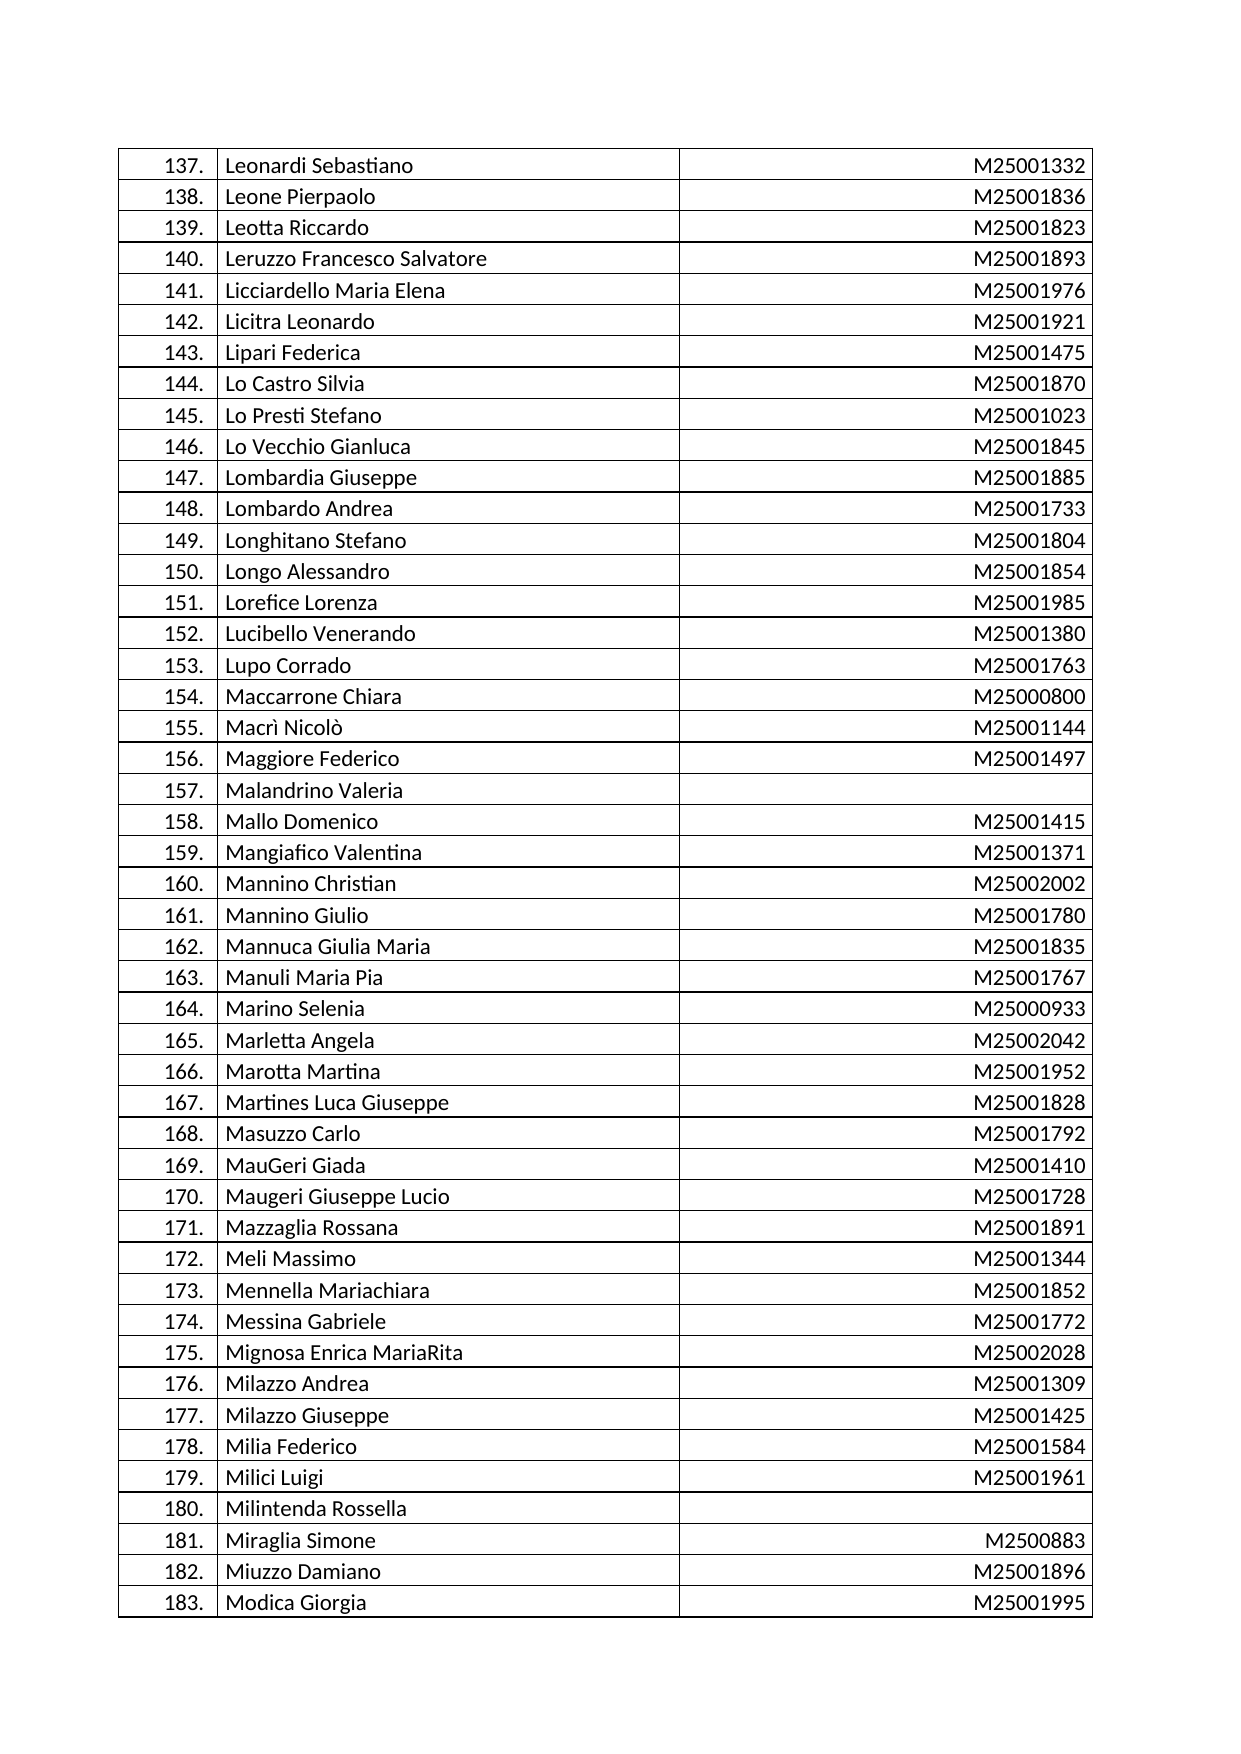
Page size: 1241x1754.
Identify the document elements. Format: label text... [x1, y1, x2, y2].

table_cell M25001425 [680, 1399, 1092, 1429]
table_cell [119, 555, 217, 585]
table_cell [119, 1086, 217, 1116]
table_cell [119, 211, 217, 241]
table_cell [119, 1305, 217, 1335]
table_cell [119, 618, 217, 648]
table_cell M25001995 [680, 1586, 1092, 1616]
table_cell Maccarrone Chiara [218, 680, 679, 710]
table_cell M25001921 [680, 305, 1092, 335]
table_cell M25001332 [680, 149, 1092, 179]
table_cell [119, 836, 217, 866]
table_cell Leotta Riccardo [218, 211, 679, 241]
table_cell [119, 430, 217, 460]
table_cell Miraglia Simone [218, 1524, 679, 1554]
table_cell Mangiafico Valentina [218, 836, 679, 866]
table_cell [119, 1149, 217, 1179]
table_cell M25001852 [680, 1274, 1092, 1304]
table_cell [119, 961, 217, 991]
table_cell Maggiore Federico [218, 743, 679, 773]
table_cell [119, 743, 217, 773]
table_cell M25001985 [680, 586, 1092, 616]
table_cell M25001371 [680, 836, 1092, 866]
table_cell Milia Federico [218, 1430, 679, 1460]
table_cell Mennella Mariachiara [218, 1274, 679, 1304]
table_cell Leonardi Sebastiano [218, 149, 679, 179]
table_cell [119, 274, 217, 304]
table_cell Martines Luca Giuseppe [218, 1086, 679, 1116]
table_cell Lorefice Lorenza [218, 586, 679, 616]
table_cell [119, 586, 217, 616]
table_cell [119, 399, 217, 429]
table_cell [119, 1336, 217, 1366]
table_cell M25001835 [680, 930, 1092, 960]
table_cell M25001961 [680, 1461, 1092, 1491]
table_cell [119, 1493, 217, 1523]
table_cell M25001733 [680, 493, 1092, 523]
table_cell [119, 243, 217, 273]
table_cell Mannuca Giulia Maria [218, 930, 679, 960]
table_cell M25001893 [680, 243, 1092, 273]
table_cell Lo Castro Silvia [218, 368, 679, 398]
table_cell M25001804 [680, 524, 1092, 554]
table_cell M25001410 [680, 1149, 1092, 1179]
table_cell Modica Giorgia [218, 1586, 679, 1616]
table_cell Lombardia Giuseppe [218, 461, 679, 491]
table_cell Milazzo Giuseppe [218, 1399, 679, 1429]
table_cell Mazzaglia Rossana [218, 1211, 679, 1241]
table_cell [119, 993, 217, 1023]
table_cell M25001870 [680, 368, 1092, 398]
table_cell [119, 180, 217, 210]
table_cell [119, 149, 217, 179]
table_cell [119, 805, 217, 835]
table_cell [680, 774, 1092, 804]
table_cell M2500883 [680, 1524, 1092, 1554]
table_cell M25001854 [680, 555, 1092, 585]
table_cell Lucibello Venerando [218, 618, 679, 648]
table_cell Lupo Corrado [218, 649, 679, 679]
table_cell [119, 1368, 217, 1398]
table_cell Maugeri Giuseppe Lucio [218, 1180, 679, 1210]
table_cell Marletta Angela [218, 1024, 679, 1054]
table_cell M25000800 [680, 680, 1092, 710]
table_cell M25001780 [680, 899, 1092, 929]
table_cell M25001845 [680, 430, 1092, 460]
table_cell Licitra Leonardo [218, 305, 679, 335]
table_cell M25001497 [680, 743, 1092, 773]
table_cell [119, 774, 217, 804]
table_cell M25001823 [680, 211, 1092, 241]
table_cell [119, 1524, 217, 1554]
table_cell Mignosa Enrica MariaRita [218, 1336, 679, 1366]
table_cell M25001836 [680, 180, 1092, 210]
table_cell Marino Selenia [218, 993, 679, 1023]
table_cell [119, 1211, 217, 1241]
table_cell [119, 1024, 217, 1054]
table_cell [119, 930, 217, 960]
table_cell Leruzzo Francesco Salvatore [218, 243, 679, 273]
table_cell M25001309 [680, 1368, 1092, 1398]
table_cell Leone Pierpaolo [218, 180, 679, 210]
table_cell Miuzzo Damiano [218, 1555, 679, 1585]
table_cell Lombardo Andrea [218, 493, 679, 523]
table_cell Milici Luigi [218, 1461, 679, 1491]
table_cell Mannino Christian [218, 868, 679, 898]
table_cell [119, 493, 217, 523]
table_cell [119, 368, 217, 398]
table_cell Mannino Giulio [218, 899, 679, 929]
table_cell Milintenda Rossella [218, 1493, 679, 1523]
table_cell [119, 1430, 217, 1460]
table_cell [119, 1118, 217, 1148]
table_cell MauGeri Giada [218, 1149, 679, 1179]
table_cell M25002002 [680, 868, 1092, 898]
table_cell [119, 305, 217, 335]
table_cell Lo Presti Stefano [218, 399, 679, 429]
table_cell [119, 868, 217, 898]
table_cell [119, 1586, 217, 1616]
table_cell M25001767 [680, 961, 1092, 991]
table_cell [119, 1180, 217, 1210]
table_cell [119, 336, 217, 366]
table_cell M25001144 [680, 711, 1092, 741]
table_cell M25001976 [680, 274, 1092, 304]
table_cell Masuzzo Carlo [218, 1118, 679, 1148]
table_cell M25001344 [680, 1243, 1092, 1273]
table_cell [119, 899, 217, 929]
table_cell Lo Vecchio Gianluca [218, 430, 679, 460]
table_cell Lipari Federica [218, 336, 679, 366]
table_cell Marotta Martina [218, 1055, 679, 1085]
table_cell M25001728 [680, 1180, 1092, 1210]
table_cell M25001952 [680, 1055, 1092, 1085]
table_cell Manuli Maria Pia [218, 961, 679, 991]
table_cell M25001891 [680, 1211, 1092, 1241]
table_cell [119, 461, 217, 491]
table_cell M25002042 [680, 1024, 1092, 1054]
table_cell Malandrino Valeria [218, 774, 679, 804]
table_cell Messina Gabriele [218, 1305, 679, 1335]
table_cell [119, 1274, 217, 1304]
table_cell [680, 1493, 1092, 1523]
table_cell M25001023 [680, 399, 1092, 429]
table_cell M25001792 [680, 1118, 1092, 1148]
table_cell [119, 1055, 217, 1085]
table_cell [119, 711, 217, 741]
table_cell M25001380 [680, 618, 1092, 648]
table_cell M25001415 [680, 805, 1092, 835]
table_cell [119, 680, 217, 710]
table_cell [119, 1399, 217, 1429]
table_cell Longhitano Stefano [218, 524, 679, 554]
table_cell [119, 524, 217, 554]
table_cell M25001475 [680, 336, 1092, 366]
table_cell M25001896 [680, 1555, 1092, 1585]
table_cell M25001763 [680, 649, 1092, 679]
table_cell [119, 1555, 217, 1585]
table_cell Longo Alessandro [218, 555, 679, 585]
table_cell [119, 649, 217, 679]
table_cell M25001828 [680, 1086, 1092, 1116]
table_cell Macrì Nicolò [218, 711, 679, 741]
table_cell M25000933 [680, 993, 1092, 1023]
table_cell M25001772 [680, 1305, 1092, 1335]
table_cell Licciardello Maria Elena [218, 274, 679, 304]
table_cell [119, 1243, 217, 1273]
table_cell Mallo Domenico [218, 805, 679, 835]
table_cell M25001584 [680, 1430, 1092, 1460]
table_cell Milazzo Andrea [218, 1368, 679, 1398]
table_cell Meli Massimo [218, 1243, 679, 1273]
table_cell M25002028 [680, 1336, 1092, 1366]
table_cell [119, 1461, 217, 1491]
table_cell M25001885 [680, 461, 1092, 491]
